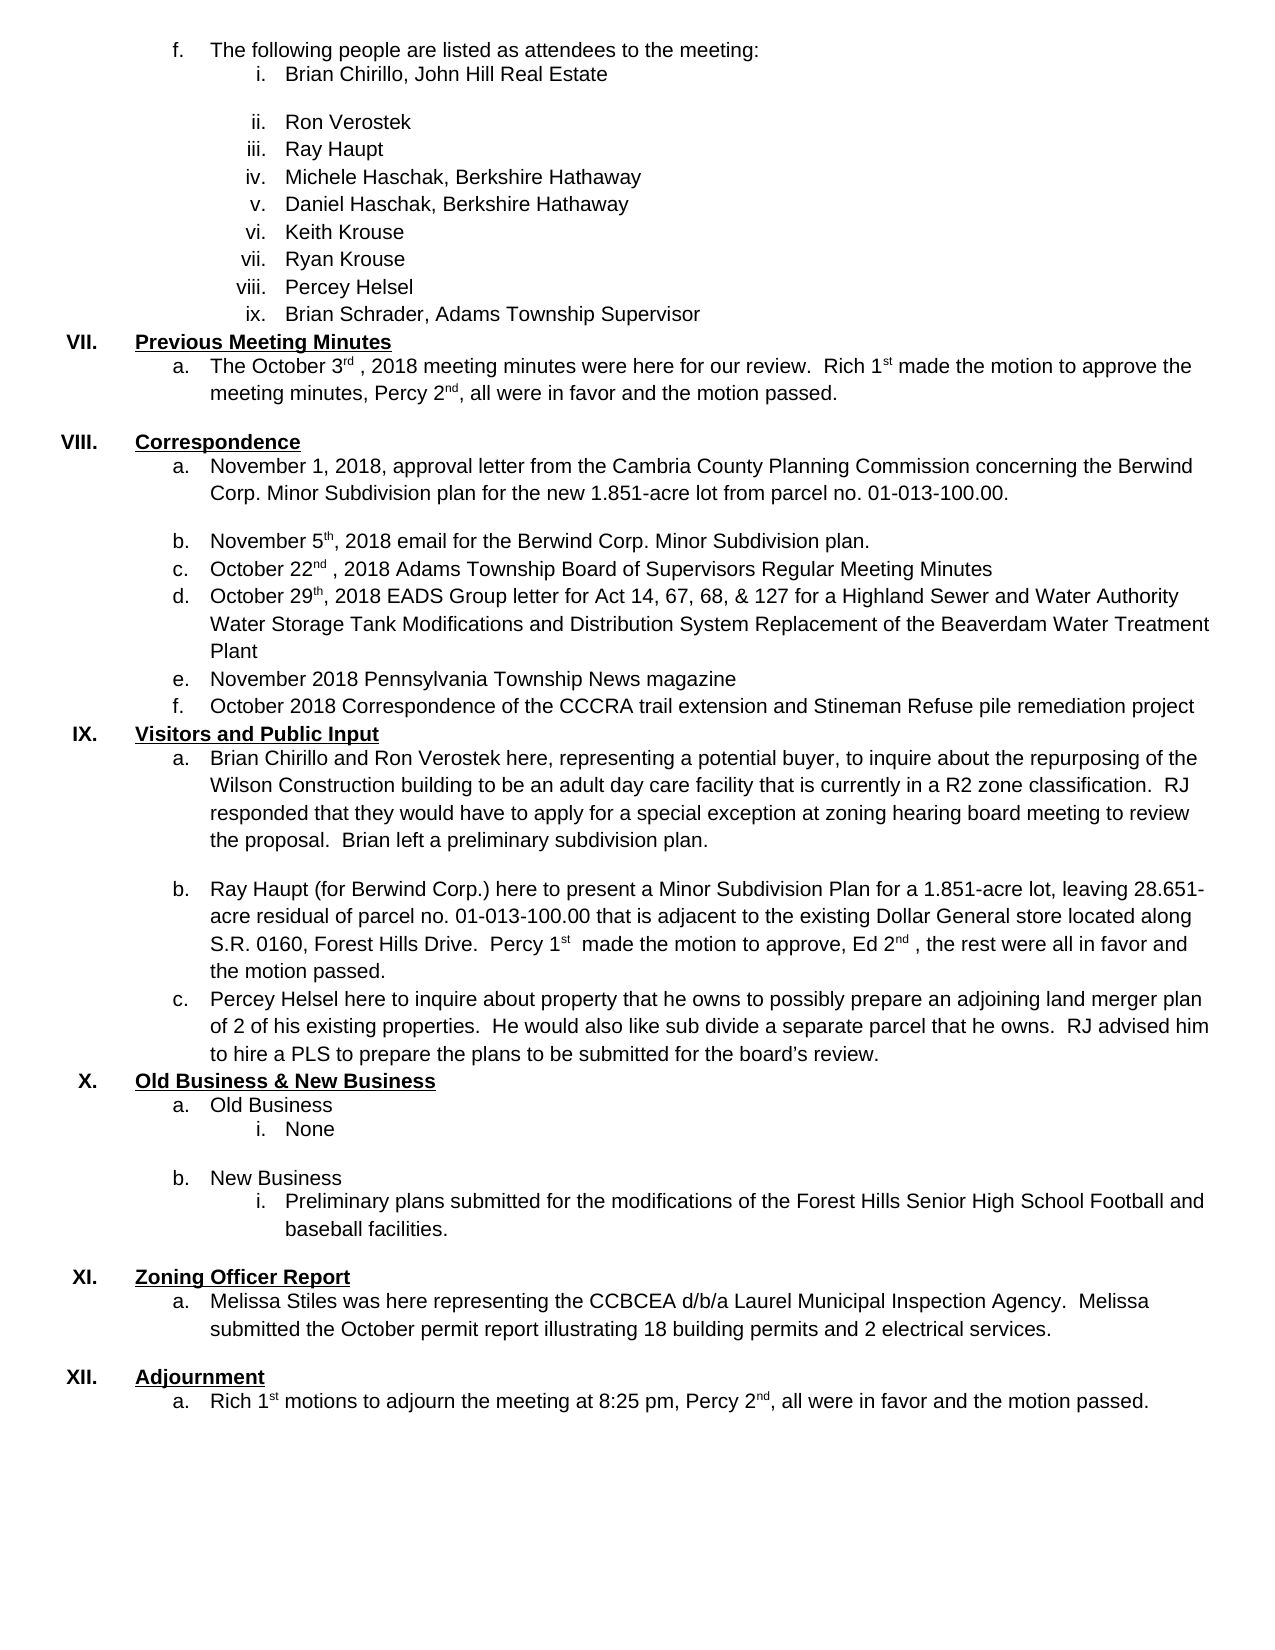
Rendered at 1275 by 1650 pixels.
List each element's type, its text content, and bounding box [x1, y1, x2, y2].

list October 29th, 2018 EADS Group letter for Act 14, 67, 68, & 127 for a Highland Sewer and Water Authority Water Storage Tank Modifications and Distribution System Replacement of the Beaverdam Water Treatment Plant [172, 584, 1215, 663]
list Adjournment [97, 1365, 1215, 1389]
list Old Business [172, 1093, 1215, 1117]
list Ray Haupt [266, 137, 1215, 161]
list October 2018 Correspondence of the CCCRA trail extension and Stineman Refuse pile remediation project [172, 694, 1215, 718]
list None [266, 1117, 1215, 1141]
list Previous Meeting Minutes [97, 330, 1215, 354]
list Percey Helsel here to inquire about property that he owns to possibly prepare an adjoining land merger plan of 2 of his existing properties. He would also like sub divide a separate parcel that he owns. RJ advised him to hire a PLS to prepare the plans to be submitted for the board’s review. [172, 987, 1215, 1066]
list The October 3rd , 2018 meeting minutes were here for our review. Rich 1st made the motion to approve the meeting minutes, Percy 2nd, all were in favor and the motion passed. [172, 354, 1215, 405]
list Keith Krouse [266, 220, 1215, 244]
list October 22nd , 2018 Adams Township Board of Supervisors Regular Meeting Minutes [172, 557, 1215, 581]
list Rich 1st motions to adjourn the meeting at 8:25 pm, Percy 2nd, all were in favor and the motion passed. [172, 1389, 1215, 1413]
list Correspondence [97, 429, 1215, 453]
list Zoning Officer Report [97, 1265, 1215, 1289]
list Ron Verostek [266, 110, 1215, 134]
list Daniel Haschak, Berkshire Hathaway [266, 192, 1215, 216]
list The following people are listed as attendees to the meeting: [172, 37, 1215, 61]
list Ryan Krouse [266, 247, 1215, 271]
list November 5th, 2018 email for the Berwind Corp. Minor Subdivision plan. [172, 529, 1215, 553]
list Brian Schrader, Adams Township Supervisor [266, 302, 1215, 326]
list Percey Helsel [266, 275, 1215, 299]
list November 2018 Pennsylvania Township News magazine [172, 667, 1215, 691]
list Ray Haupt (for Berwind Corp.) here to present a Minor Subdivision Plan for a 1.851-acre lot, leaving 28.651-acre residual of parcel no. 01-013-100.00 that is adjacent to the existing Dollar General store located along S.R. 0160, Forest Hills Drive. Percy 1st made the motion to approve, Ed 2nd , the rest were all in favor and the motion passed. [172, 877, 1215, 983]
list Preliminary plans submitted for the modifications of the Forest Hills Senior High School Football and baseball facilities. [266, 1189, 1215, 1241]
list November 1, 2018, approval letter from the Cambria County Planning Commission concerning the Berwind Corp. Minor Subdivision plan for the new 1.851-acre lot from parcel no. 01-013-100.00. [172, 453, 1215, 505]
list Brian Chirillo and Ron Verostek here, representing a potential buyer, to inquire about the repurposing of the Wilson Construction building to be an adult day care facility that is currently in a R2 zone classification. RJ responded that they would have to apply for a special exception at zoning hearing board meeting to review the proposal. Brian left a preliminary subdivision plan. [172, 746, 1215, 852]
list Visitors and Public Input [97, 722, 1215, 746]
list Melissa Stiles was here representing the CCBCEA d/b/a Laurel Municipal Inspection Agency. Melissa submitted the October permit report illustrating 18 building permits and 2 electrical services. [172, 1289, 1215, 1341]
list Old Business & New Business [97, 1069, 1215, 1093]
list Brian Chirillo, John Hill Real Estate [266, 61, 1215, 85]
list New Business [172, 1165, 1215, 1189]
list Michele Haschak, Berkshire Hathaway [266, 165, 1215, 189]
